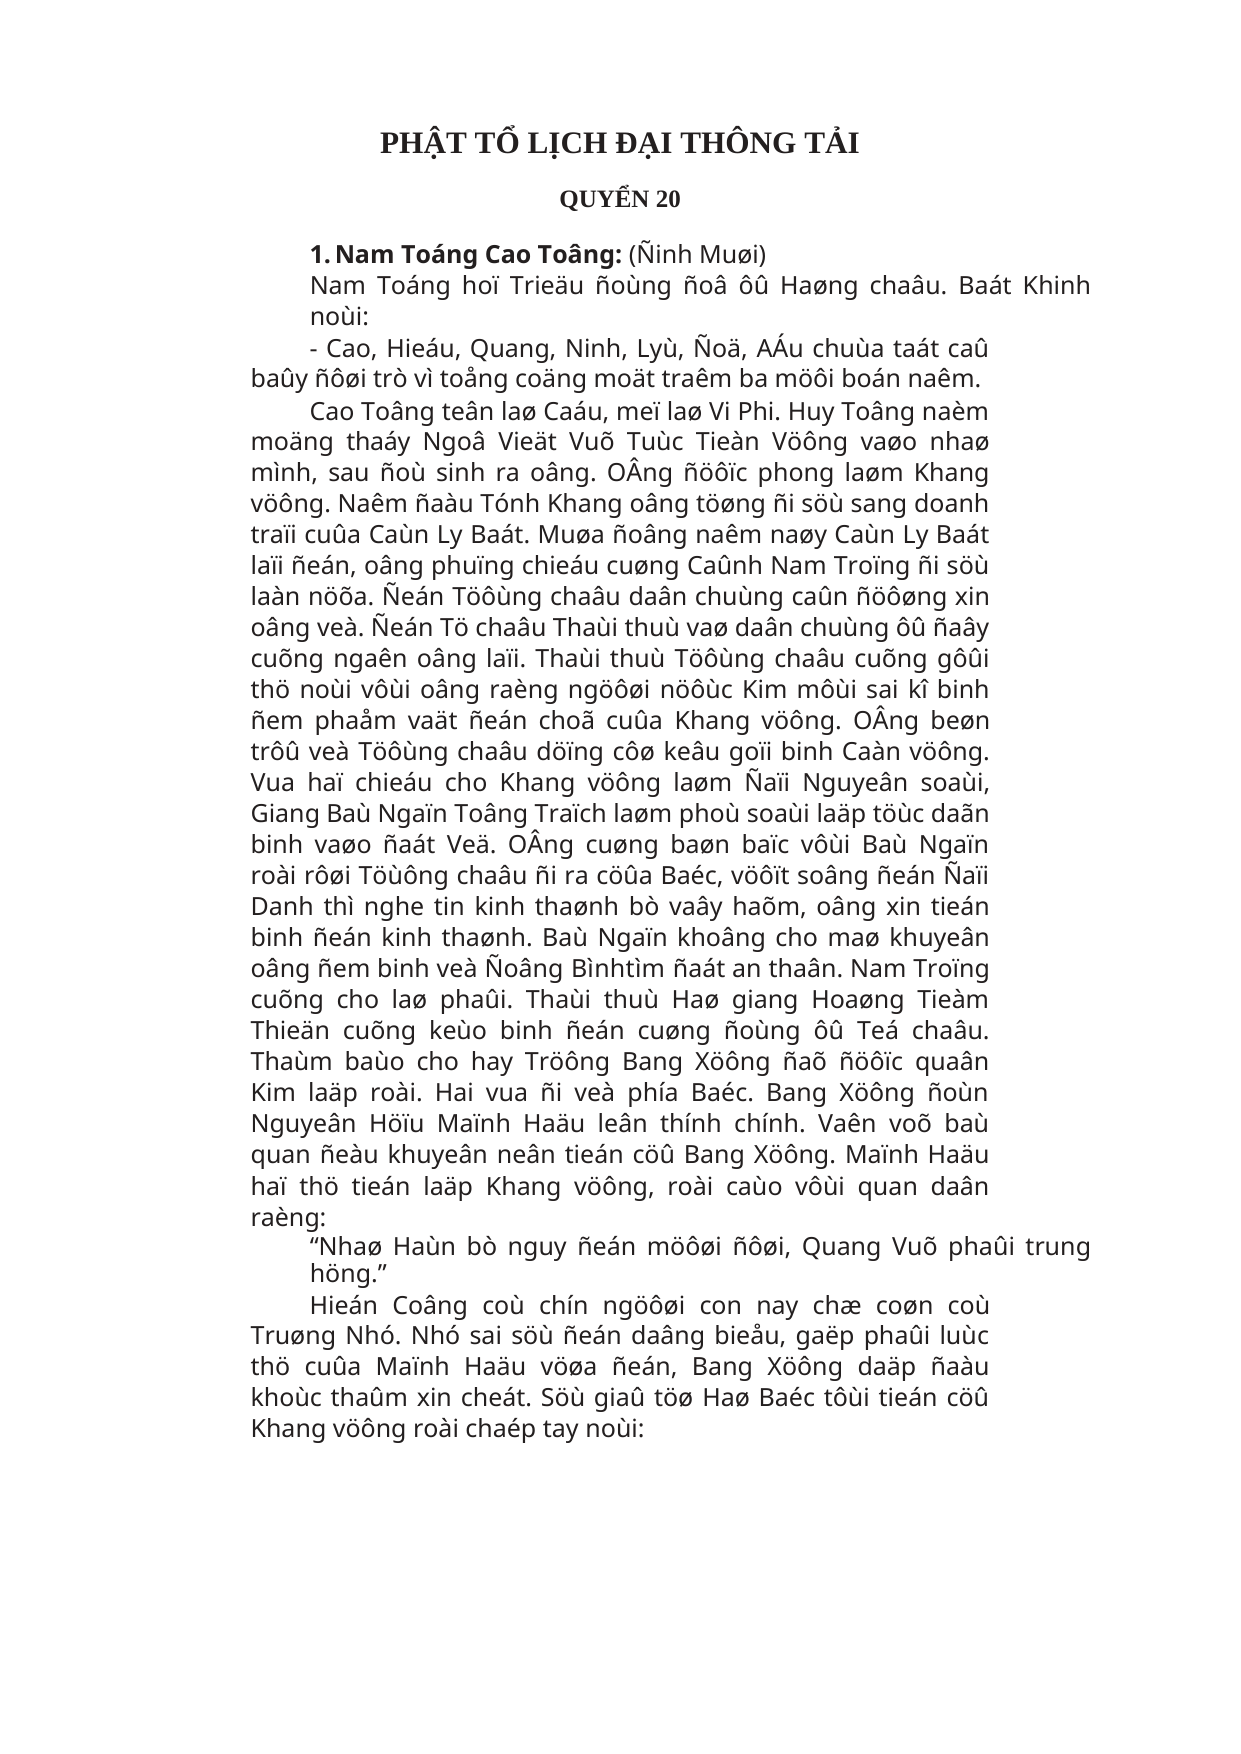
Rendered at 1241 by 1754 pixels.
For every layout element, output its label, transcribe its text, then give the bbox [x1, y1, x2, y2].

text Cao Toâng teân laø Caáu, meï laø Vi Phi. Huy Toâng naèm moäng thaáy Ngoâ Vieät Vuõ Tuùc Tieàn Vöông vaøo nhaø mình, sau ñoù sinh ra oâng. OÂng ñöôïc phong laøm Khang vöông. Naêm ñaàu Tónh Khang oâng töøng ñi söù sang doanh traïi cuûa Caùn Ly Baát. Muøa ñoâng naêm naøy Caùn Ly Baát laïi ñeán, oâng phuïng chieáu cuøng Caûnh Nam Troïng ñi söù laàn nöõa. Ñeán Töôùng chaâu daân chuùng caûn ñöôøng xin oâng veà. Ñeán Tö chaâu Thaùi thuù vaø daân chuùng ôû ñaây cuõng ngaên oâng laïi. Thaùi thuù Töôùng chaâu cuõng gôûi thö noùi vôùi oâng raèng ngöôøi nöôùc Kim môùi sai kî binh ñem phaåm vaät ñeán choã cuûa Khang vöông. OÂng beøn trôû veà Töôùng chaâu döïng côø keâu goïi binh Caàn vöông. Vua haï chieáu cho Khang vöông laøm Ñaïi Nguyeân soaùi, Giang Baù Ngaïn Toâng Traïch laøm phoù soaùi laäp töùc daãn binh vaøo ñaát Veä. OÂng cuøng baøn baïc vôùi Baù Ngaïn roài rôøi Töùông chaâu ñi ra cöûa Baéc, vöôït soâng ñeán Ñaïi Danh thì nghe tin kinh thaønh bò vaây haõm, oâng xin tieán binh ñeán kinh thaønh. Baù Ngaïn khoâng cho maø khuyeân oâng ñem binh veà Ñoâng Bìnhtìm ñaát an thaân. Nam Troïng cuõng cho laø phaûi. Thaùi thuù Haø giang Hoaøng Tieàm Thieän cuõng keùo binh ñeán cuøng ñoùng ôû Teá chaâu. Thaùm baùo cho hay Tröông Bang Xöông ñaõ ñöôïc quaân Kim laäp roài. Hai vua ñi veà phía Baéc. Bang Xöông ñoùn Nguyeân Höïu Maïnh Haäu leân thính chính. Vaên voõ baù quan ñeàu khuyeân neân tieán cöû Bang Xöông. Maïnh Haäu haï thö tieán laäp Khang vöông, roài caùo vôùi quan daân raèng: [250, 395, 990, 1233]
title PHẬT TỔ LỊCH ĐẠI THÔNG TẢI [147, 124, 1092, 160]
list Nam Toáng Cao Toâng: (Ñinh Muøi) [309, 237, 1092, 270]
text - Cao, Hieáu, Quang, Ninh, Lyù, Ñoä, AÁu chuùa taát caû baûy ñôøi trò vì toång coäng moät traêm ba möôi boán naêm. [250, 333, 990, 395]
text “Nhaø Haùn bò nguy ñeán möôøi ñôøi, Quang Vuõ phaûi trung höng.” [309, 1233, 1092, 1288]
text QUYỂN 20 [148, 184, 1092, 213]
text Hieán Coâng coù chín ngöôøi con nay chæ coøn coù Truøng Nhó. Nhó sai söù ñeán daâng bieåu, gaëp phaûi luùc thö cuûa Maïnh Haäu vöøa ñeán, Bang Xöông daäp ñaàu khoùc thaûm xin cheát. Söù giaû töø Haø Baéc tôùi tieán cöû Khang vöông roài chaép tay noùi: [250, 1289, 990, 1445]
text Nam Toáng hoï Trieäu ñoùng ñoâ ôû Haøng chaâu. Baát Khinh noùi: [309, 270, 1092, 332]
